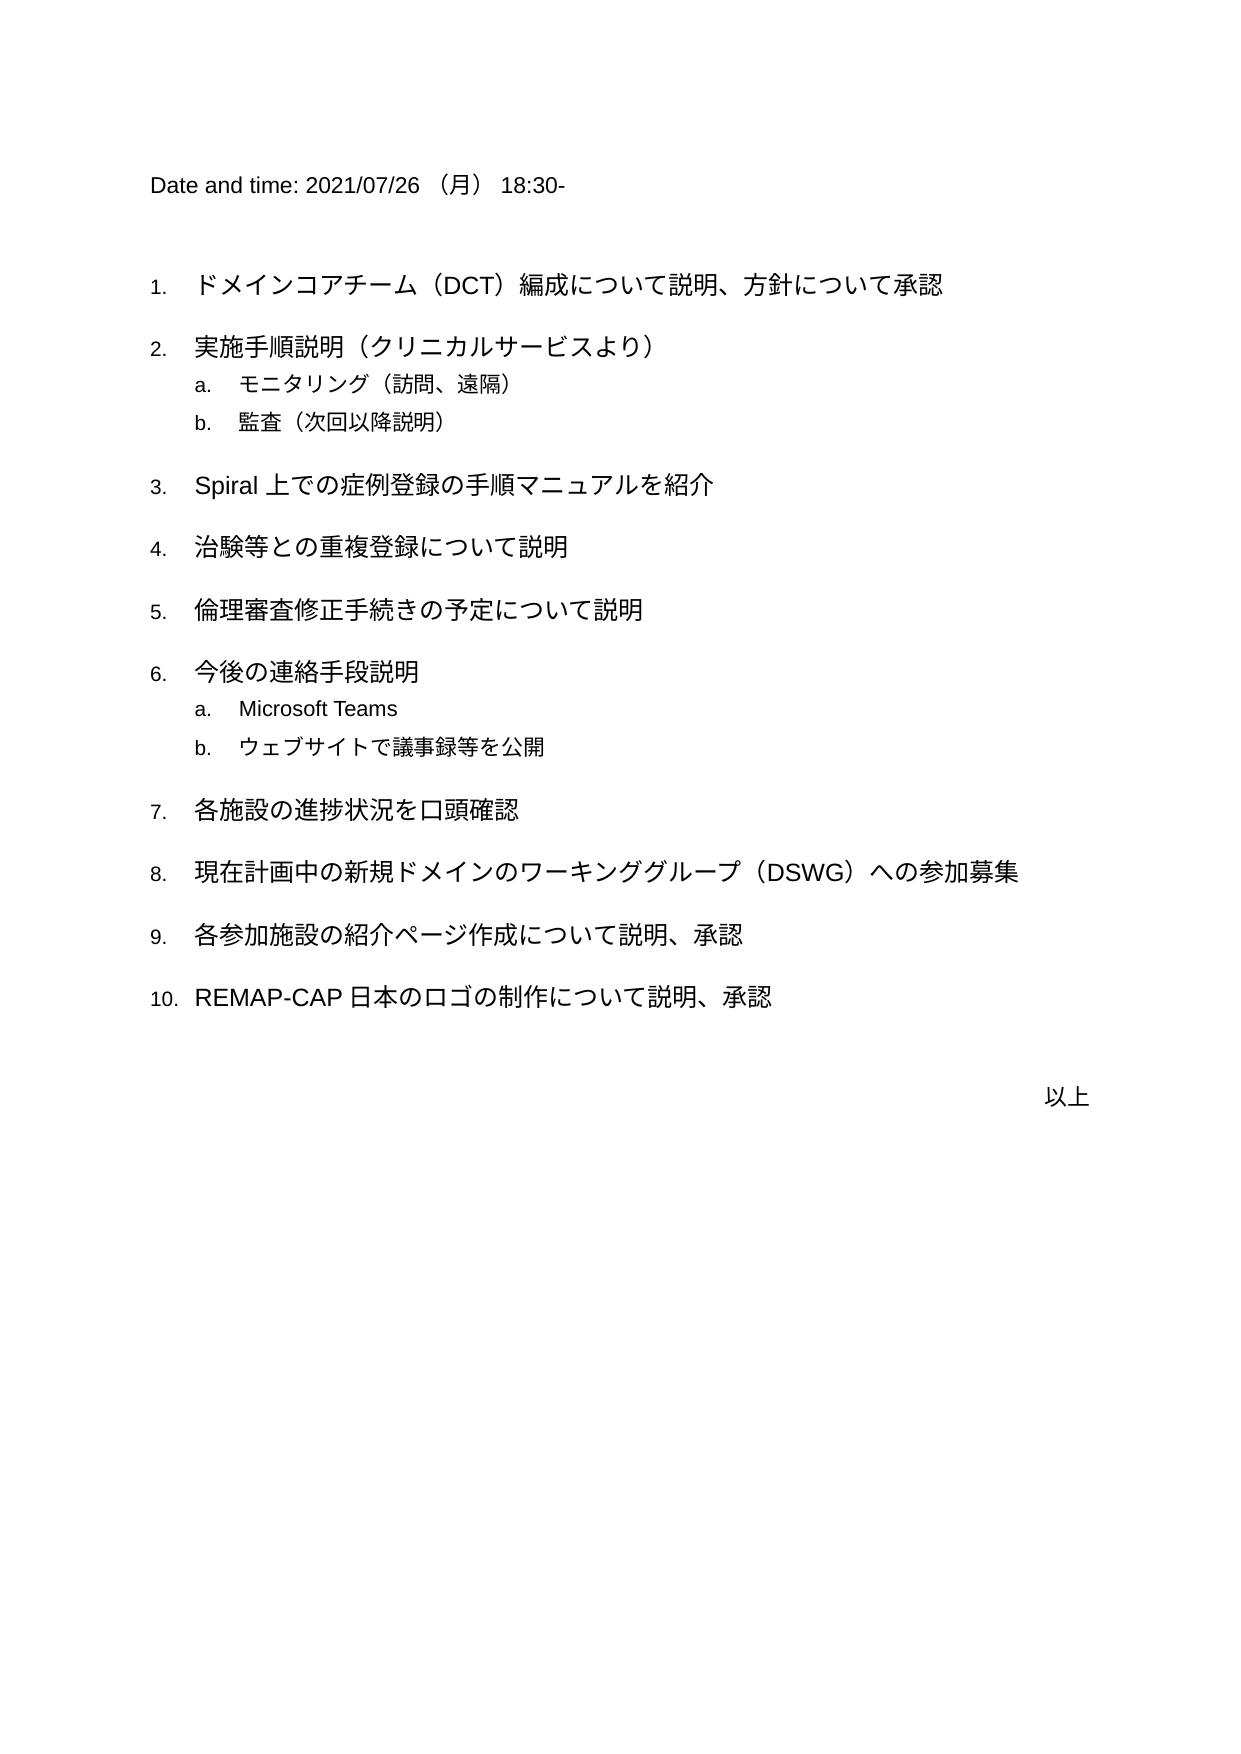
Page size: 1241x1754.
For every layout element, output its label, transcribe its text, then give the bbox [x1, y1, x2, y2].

subtitle Microsoft Teams [194, 689, 1090, 727]
subtitle 今後の連絡手段説明 [150, 652, 1090, 689]
subtitle 各参加施設の紹介ページ作成について説明、承認 [150, 914, 1090, 952]
subtitle ウェブサイトで議事録等を公開 [194, 727, 1090, 764]
subtitle 現在計画中の新規ドメインのワーキンググループ（DSWG）への参加募集 [150, 852, 1090, 889]
subtitle 監査（次回以降説明） [194, 402, 1090, 439]
text 以上 [150, 1077, 1090, 1114]
subtitle Spiral 上での症例登録の手順マニュアルを紹介 [150, 464, 1090, 502]
subtitle REMAP-CAP日本のロゴの制作について説明、承認 [150, 977, 1090, 1014]
subtitle 各施設の進捗状況を口頭確認 [150, 789, 1090, 827]
text Date and time: 2021/07/26 （月） 18:30- [150, 164, 1090, 202]
subtitle 治験等との重複登録について説明 [150, 527, 1090, 564]
subtitle モニタリング（訪問、遠隔） [194, 364, 1090, 402]
subtitle 倫理審査修正手続きの予定について説明 [150, 589, 1090, 627]
subtitle 実施手順説明（クリニカルサービスより） [150, 327, 1090, 364]
subtitle ドメインコアチーム（DCT）編成について説明、方針について承認 [150, 264, 1090, 302]
